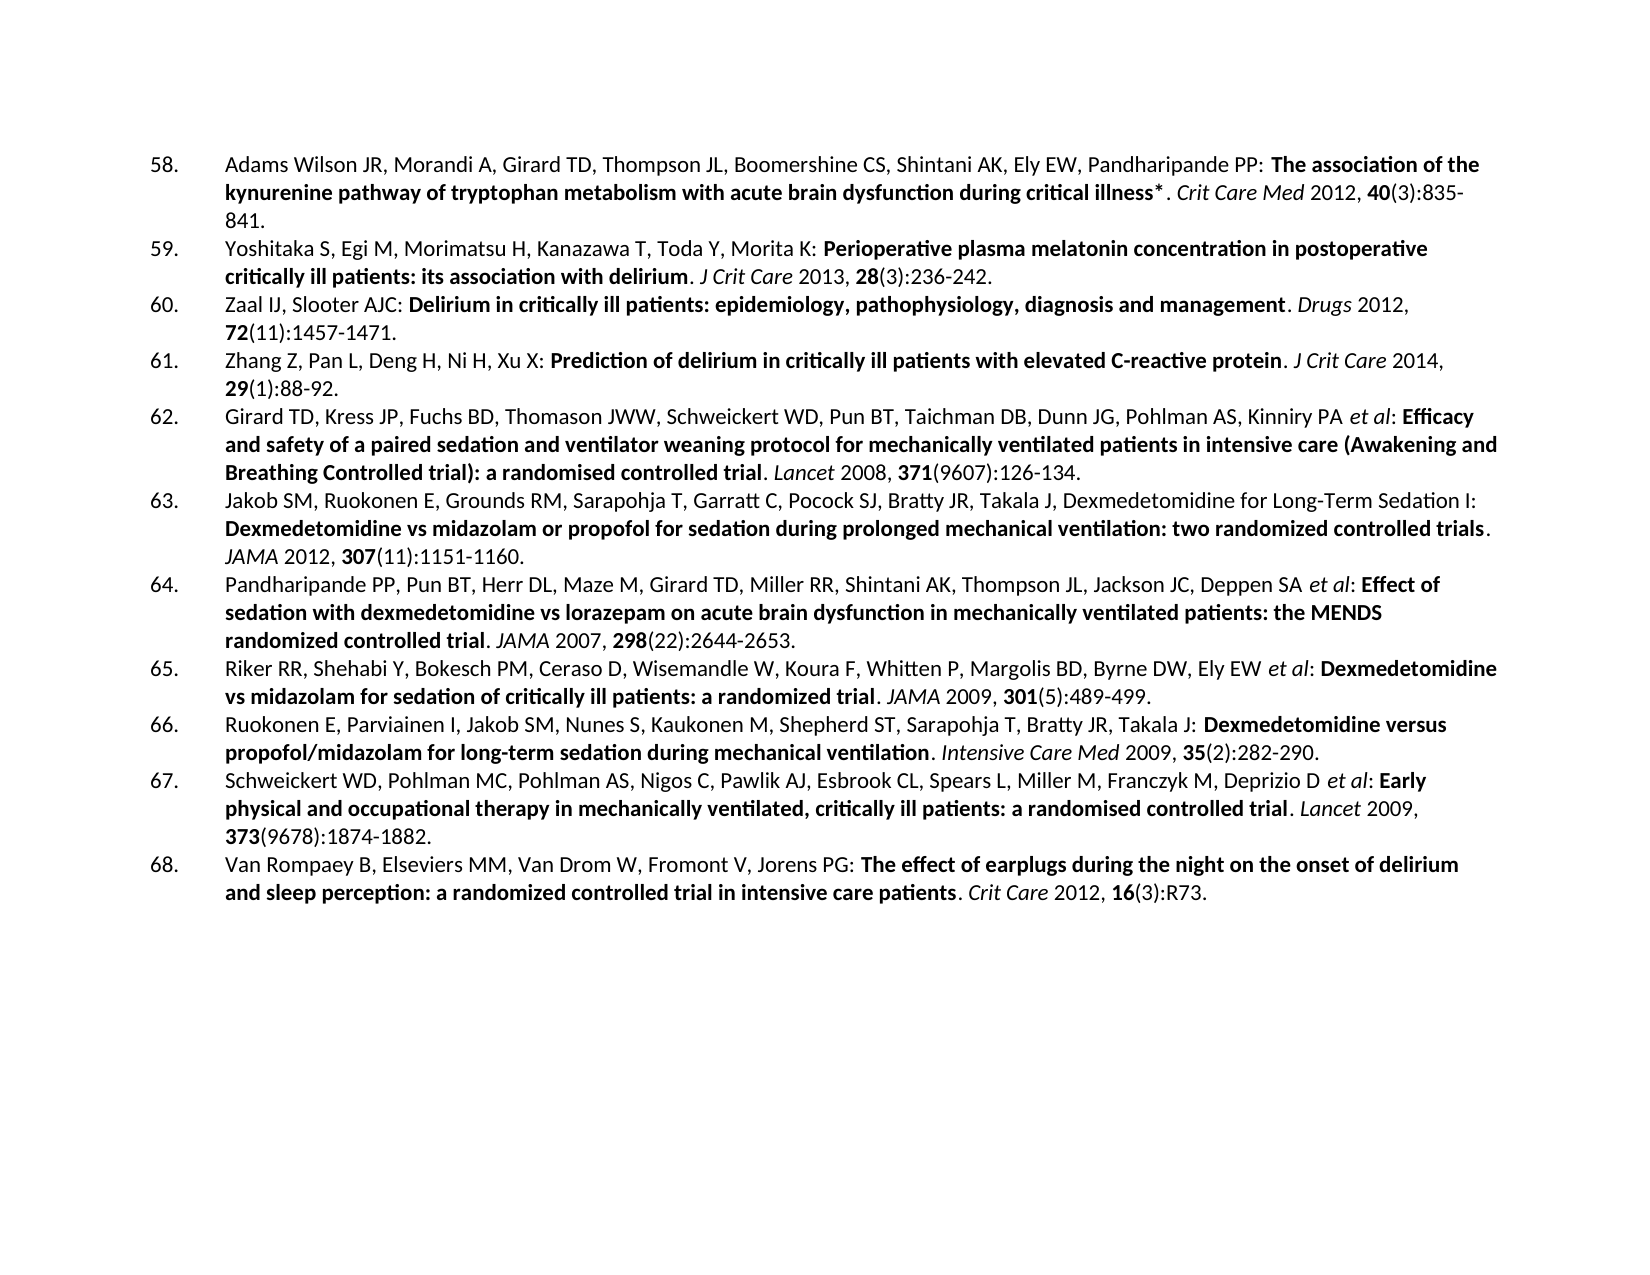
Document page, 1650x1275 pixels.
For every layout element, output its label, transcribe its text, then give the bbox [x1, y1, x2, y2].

text 60. Zaal IJ, Slooter AJC: Delirium in critically ill patients: epidemiology, pathophysiology, diagnosis and management. Drugs 2012, 72(11):1457-1471. [150, 290, 1500, 346]
text 63. Jakob SM, Ruokonen E, Grounds RM, Sarapohja T, Garratt C, Pocock SJ, Bratty JR, Takala J, Dexmedetomidine for Long-Term Sedation I: Dexmedetomidine vs midazolam or propofol for sedation during prolonged mechanical ventilation: two randomized controlled trials. JAMA 2012, 307(11):1151-1160. [150, 486, 1500, 570]
text 59. Yoshitaka S, Egi M, Morimatsu H, Kanazawa T, Toda Y, Morita K: Perioperative plasma melatonin concentration in postoperative critically ill patients: its association with delirium. J Crit Care 2013, 28(3):236-242. [150, 234, 1500, 290]
text 58. Adams Wilson JR, Morandi A, Girard TD, Thompson JL, Boomershine CS, Shintani AK, Ely EW, Pandharipande PP: The association of the kynurenine pathway of tryptophan metabolism with acute brain dysfunction during critical illness*. Crit Care Med 2012, 40(3):835-841. [150, 150, 1500, 234]
text 62. Girard TD, Kress JP, Fuchs BD, Thomason JWW, Schweickert WD, Pun BT, Taichman DB, Dunn JG, Pohlman AS, Kinniry PA et al: Efficacy and safety of a paired sedation and ventilator weaning protocol for mechanically ventilated patients in intensive care (Awakening and Breathing Controlled trial): a randomised controlled trial. Lancet 2008, 371(9607):126-134. [150, 402, 1500, 486]
text 61. Zhang Z, Pan L, Deng H, Ni H, Xu X: Prediction of delirium in critically ill patients with elevated C-reactive protein. J Crit Care 2014, 29(1):88-92. [150, 346, 1500, 402]
text 66. Ruokonen E, Parviainen I, Jakob SM, Nunes S, Kaukonen M, Shepherd ST, Sarapohja T, Bratty JR, Takala J: Dexmedetomidine versus propofol/midazolam for long-term sedation during mechanical ventilation. Intensive Care Med 2009, 35(2):282-290. [150, 710, 1500, 766]
text 65. Riker RR, Shehabi Y, Bokesch PM, Ceraso D, Wisemandle W, Koura F, Whitten P, Margolis BD, Byrne DW, Ely EW et al: Dexmedetomidine vs midazolam for sedation of critically ill patients: a randomized trial. JAMA 2009, 301(5):489-499. [150, 654, 1500, 710]
text 68. Van Rompaey B, Elseviers MM, Van Drom W, Fromont V, Jorens PG: The effect of earplugs during the night on the onset of delirium and sleep perception: a randomized controlled trial in intensive care patients. Crit Care 2012, 16(3):R73. [150, 851, 1500, 907]
text 64. Pandharipande PP, Pun BT, Herr DL, Maze M, Girard TD, Miller RR, Shintani AK, Thompson JL, Jackson JC, Deppen SA et al: Effect of sedation with dexmedetomidine vs lorazepam on acute brain dysfunction in mechanically ventilated patients: the MENDS randomized controlled trial. JAMA 2007, 298(22):2644-2653. [150, 570, 1500, 654]
text 67. Schweickert WD, Pohlman MC, Pohlman AS, Nigos C, Pawlik AJ, Esbrook CL, Spears L, Miller M, Franczyk M, Deprizio D et al: Early physical and occupational therapy in mechanically ventilated, critically ill patients: a randomised controlled trial. Lancet 2009, 373(9678):1874-1882. [150, 766, 1500, 851]
